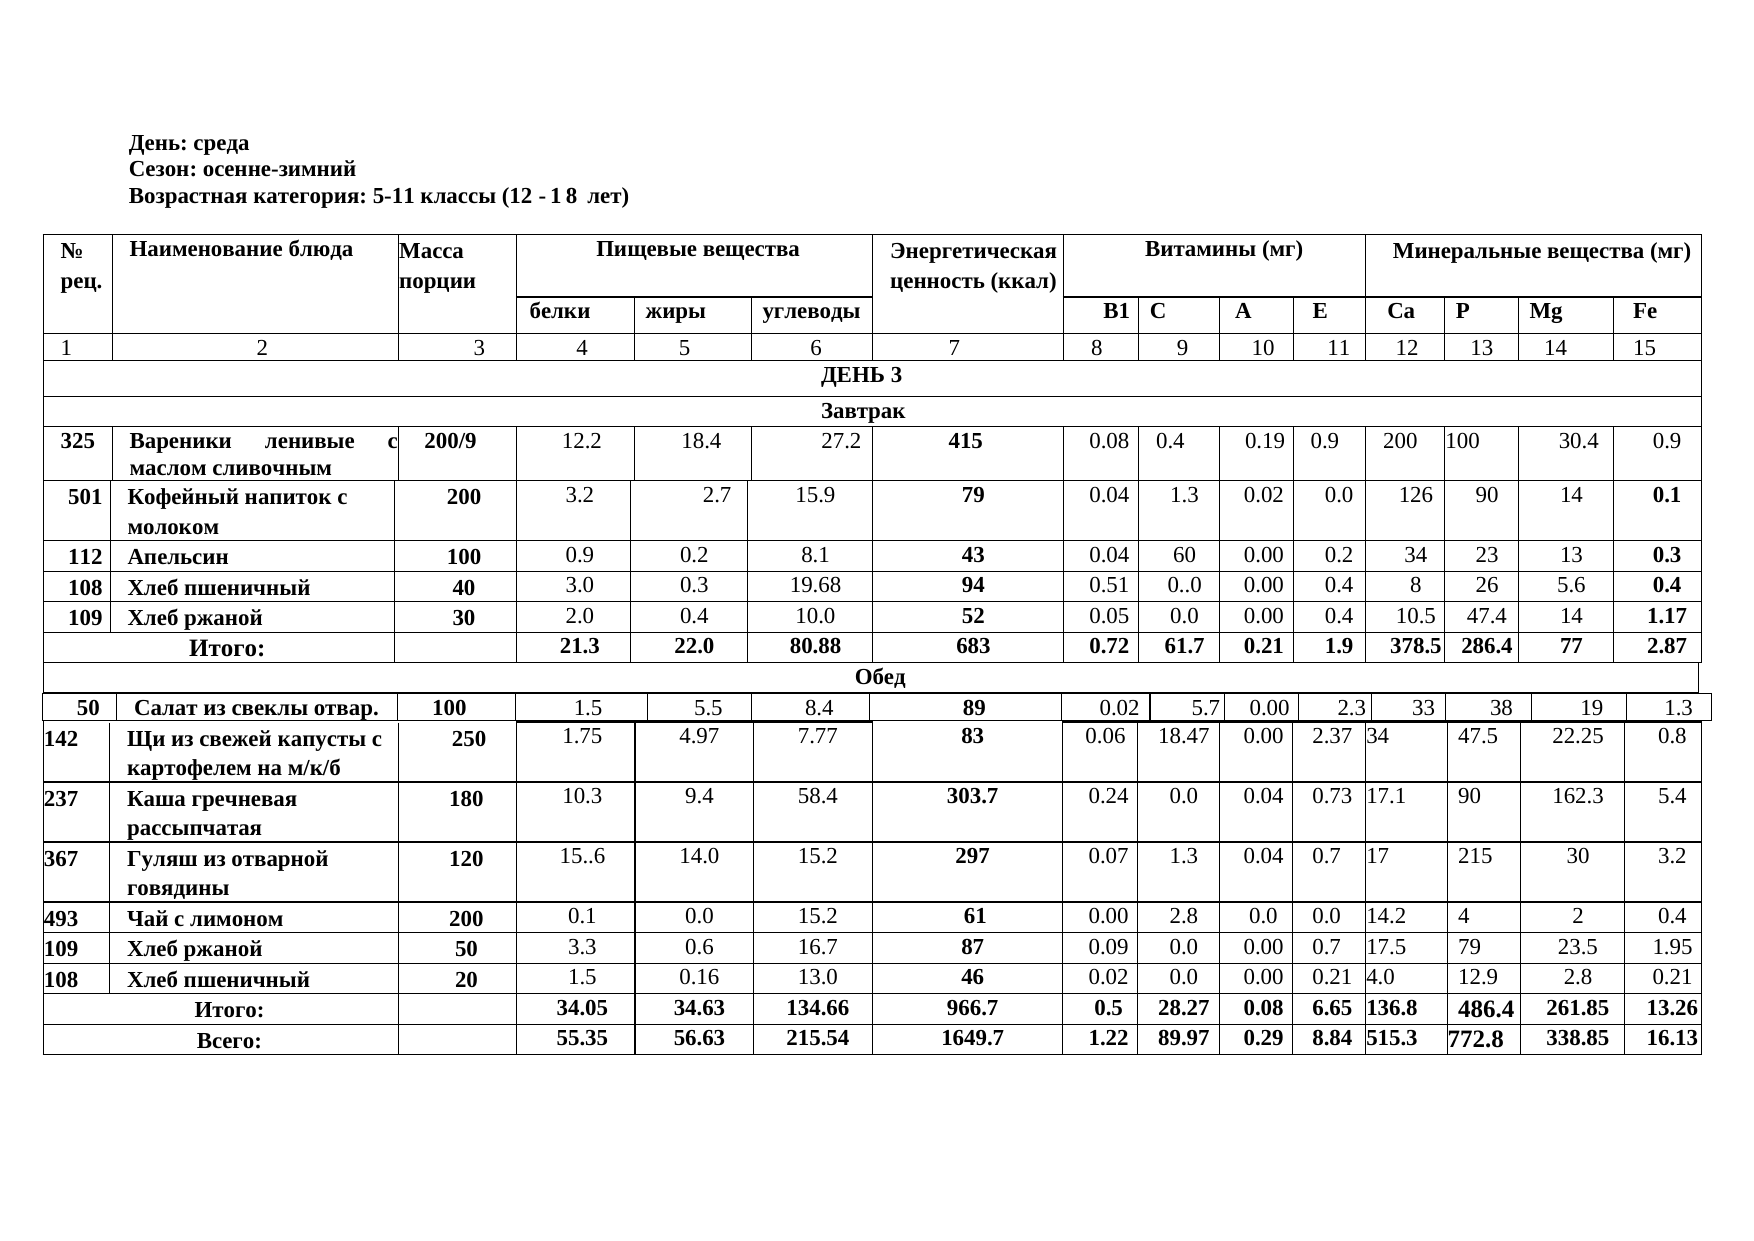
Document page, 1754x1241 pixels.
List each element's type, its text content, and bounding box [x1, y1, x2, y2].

table_cell 58.4 [754, 783, 872, 841]
table_cell 367 [44, 843, 109, 901]
table_header 83 [873, 721, 1062, 781]
table_cell Завтрак [44, 397, 1701, 426]
table_cell Mg [1519, 298, 1613, 333]
table_cell С [1139, 298, 1219, 333]
table_cell 14.2 [1366, 903, 1447, 932]
table_cell Вареники ленивые с маслом сливочным [113, 427, 398, 480]
table_cell 14 [1519, 334, 1613, 360]
table_cell Хлеб пшеничный [111, 572, 394, 601]
table_cell 215 [1448, 843, 1520, 901]
table_cell 486.4 [1448, 994, 1520, 1023]
table_cell 43 [873, 541, 1063, 571]
table_cell 13.26 [1625, 994, 1701, 1023]
table_cell 1.17 [1614, 602, 1701, 632]
table_cell Каша гречневая рассыпчатая [110, 783, 398, 841]
table_cell [395, 633, 516, 662]
table_cell 0.0 [1293, 903, 1365, 932]
table_cell 0.09 [1063, 933, 1137, 962]
table_cell 3.3 [517, 933, 634, 962]
table_cell 5 [635, 334, 751, 360]
table_cell 0..0 [1139, 572, 1219, 601]
table_cell 515.3 [1366, 1025, 1447, 1054]
table_header 100 [398, 694, 515, 720]
table_cell 14 [1519, 602, 1613, 632]
table_cell Е [1294, 298, 1365, 333]
table_cell 286.4 [1445, 633, 1518, 662]
table_cell 0.4 [1139, 427, 1219, 480]
table_cell 303.7 [873, 783, 1062, 841]
table_header 5.7 [1151, 694, 1224, 720]
table_cell Апельсин [111, 541, 394, 571]
table_header 38 [1446, 694, 1531, 720]
table_cell Fe [1614, 298, 1701, 333]
table_cell 0.19 [1220, 427, 1293, 480]
table_cell 30 [395, 602, 516, 632]
table_cell 0.21 [1220, 633, 1293, 662]
table_cell 0.02 [1220, 481, 1293, 540]
table_cell 0.9 [1294, 427, 1365, 480]
table_cell 18.4 [635, 427, 751, 480]
table_cell 23 [1445, 541, 1518, 571]
table_cell [399, 994, 516, 1023]
table_cell 0.21 [1625, 964, 1701, 993]
table_cell 0.6 [636, 933, 753, 962]
table_cell 0.4 [631, 602, 747, 632]
table_cell 12.9 [1448, 964, 1520, 993]
table_cell 20 [399, 964, 516, 993]
table_cell 61 [873, 903, 1062, 932]
table_cell 120 [399, 843, 516, 901]
table_header 142 [44, 721, 109, 781]
table_cell 15.2 [754, 843, 872, 901]
table_cell 79 [873, 481, 1063, 540]
table_header 89 [870, 694, 1061, 720]
table_cell 26 [1445, 572, 1518, 601]
table_cell 10.0 [748, 602, 872, 632]
table_cell 2.7 [631, 481, 747, 540]
table_cell 325 [44, 427, 112, 480]
table_header 4.97 [636, 723, 753, 781]
table_cell 0.04 [1064, 481, 1138, 540]
table_cell 1 [44, 334, 112, 360]
table_cell 0.16 [636, 964, 753, 993]
table_cell 17.5 [1366, 933, 1447, 962]
table_cell 10.5 [1366, 602, 1444, 632]
table_cell 3.2 [517, 481, 630, 540]
table_cell 0.9 [517, 541, 630, 571]
table_cell 8 [1366, 572, 1444, 601]
table_cell 100 [1445, 427, 1518, 480]
table_cell 200 [395, 481, 516, 540]
table_cell 1.3 [1138, 843, 1219, 901]
table_header 8.4 [752, 694, 869, 720]
table_header 5.5 [648, 694, 751, 720]
table_cell 40 [395, 572, 516, 601]
table_cell 200 [399, 903, 516, 932]
table_cell 0.00 [1220, 933, 1292, 962]
table_cell белки [517, 298, 634, 333]
table_cell 15..6 [517, 843, 634, 901]
table_cell 50 [399, 933, 516, 962]
table_cell 15.9 [748, 481, 872, 540]
table_cell 0.00 [1220, 964, 1292, 993]
table_header Витамины (мг) [1064, 235, 1365, 296]
table_cell 16.13 [1625, 1025, 1701, 1054]
table_cell 1.3 [1139, 481, 1219, 540]
table_cell Всего: [44, 1025, 398, 1054]
table_cell 17 [1366, 843, 1447, 901]
table_header 7.77 [754, 723, 872, 781]
table_cell 0.00 [1220, 602, 1293, 632]
table_cell Хлеб ржаной [111, 602, 394, 632]
table_cell 0.4 [1294, 572, 1365, 601]
table_cell 0.0 [636, 903, 753, 932]
table_cell 109 [44, 602, 110, 632]
table_cell 0.1 [1614, 481, 1701, 540]
table_cell 200 [1366, 427, 1444, 480]
table_cell 0.2 [1294, 541, 1365, 571]
table_cell 0.0 [1294, 481, 1365, 540]
table_cell 0.7 [1293, 843, 1365, 901]
table_cell 0.29 [1220, 1025, 1292, 1054]
table_cell 34.05 [517, 994, 634, 1023]
table_cell 0.07 [1063, 843, 1137, 901]
table_cell 8.1 [748, 541, 872, 571]
table_cell 30.4 [1519, 427, 1613, 480]
table_cell 77 [1519, 633, 1613, 662]
table_cell 13 [1445, 334, 1518, 360]
table_cell 126 [1366, 481, 1444, 540]
table_cell 0.3 [631, 572, 747, 601]
table_cell 13 [1519, 541, 1613, 571]
table_cell 378.5 [1366, 633, 1444, 662]
table_cell 14.0 [636, 843, 753, 901]
table_header 250 [399, 721, 516, 781]
table_cell жиры [635, 298, 751, 333]
table_cell Итого: [44, 994, 398, 1023]
table_cell 8 [1064, 334, 1138, 360]
table_cell 0.08 [1220, 994, 1292, 1023]
table_cell 0.1 [517, 903, 634, 932]
table_cell 10.3 [517, 783, 634, 841]
table_cell 47.4 [1445, 602, 1518, 632]
table_cell 0.04 [1220, 843, 1292, 901]
table_cell 16.7 [754, 933, 872, 962]
table_header № рец. [44, 235, 112, 333]
table_header Пищевые вещества [517, 235, 872, 296]
table_cell 79 [1448, 933, 1520, 962]
table_cell 134.66 [754, 994, 872, 1023]
table_cell 52 [873, 602, 1063, 632]
table_cell 0.0 [1138, 783, 1219, 841]
table_cell 5.4 [1625, 783, 1701, 841]
table_cell 9 [1139, 334, 1219, 360]
table_cell 1.22 [1063, 1025, 1137, 1054]
table_cell В1 [1064, 298, 1138, 333]
table_cell 55.35 [517, 1025, 634, 1054]
table_header 2.3 [1299, 694, 1371, 720]
table_cell 0.4 [1625, 903, 1701, 932]
table_cell 15 [1614, 334, 1701, 360]
table_cell 30 [1521, 843, 1624, 901]
table_header 18.47 [1138, 723, 1219, 781]
table_header 0.02 [1062, 694, 1149, 720]
table_header 1.3 [1627, 694, 1711, 720]
table_cell 21.3 [517, 633, 630, 662]
table_cell 46 [873, 964, 1062, 993]
table_cell 0.04 [1064, 541, 1138, 571]
table_cell 10 [1220, 334, 1293, 360]
table_cell Обед [44, 663, 1698, 692]
table_cell 683 [873, 633, 1063, 662]
table_header 1.5 [516, 694, 647, 720]
table_cell 56.63 [636, 1025, 753, 1054]
table_cell 338.85 [1521, 1025, 1624, 1054]
table_cell 136.8 [1366, 994, 1447, 1023]
table_cell 34.63 [636, 994, 753, 1023]
table_cell 2 [1521, 903, 1624, 932]
table_header 50 [43, 694, 116, 720]
table_header 0.00 [1225, 694, 1298, 720]
table_cell углеводы [752, 298, 872, 333]
table_cell 0.2 [631, 541, 747, 571]
table_cell 112 [44, 541, 110, 571]
table_cell 6 [752, 334, 872, 360]
table_cell 0.04 [1220, 783, 1292, 841]
table_cell Гуляш из отварной говядины [110, 843, 398, 901]
table_cell 34 [1366, 541, 1444, 571]
table_header Салат из свеклы отвар. [117, 694, 397, 720]
table_header Энергетическая ценность (ккал) [873, 235, 1063, 333]
table_cell 1.9 [1294, 633, 1365, 662]
table_cell 108 [44, 964, 109, 993]
table_cell 109 [44, 933, 109, 962]
table_cell 0.5 [1063, 994, 1137, 1023]
table_cell 89.97 [1138, 1025, 1219, 1054]
table_cell 0.0 [1138, 933, 1219, 962]
table_cell 61.7 [1139, 633, 1219, 662]
text Сезон: осенне-зимний [129, 155, 1637, 182]
table_cell 80.88 [748, 633, 872, 662]
table_cell 2.8 [1521, 964, 1624, 993]
table_header 47.5 [1448, 723, 1520, 781]
table_cell 15.2 [754, 903, 872, 932]
table_header 34 [1366, 723, 1447, 781]
table_cell 12.2 [517, 427, 634, 480]
table_cell 966.7 [873, 994, 1062, 1023]
table_header 33 [1372, 694, 1445, 720]
table_cell 4 [1448, 903, 1520, 932]
table_cell 2.0 [517, 602, 630, 632]
table_cell 28.27 [1138, 994, 1219, 1023]
text Возрастная категория: 5-11 классы (12 -18 лет) [129, 182, 1637, 208]
text День: среда [129, 129, 1637, 155]
table_cell 4 [517, 334, 634, 360]
table_header 0.06 [1063, 723, 1137, 781]
table_cell 0.00 [1220, 541, 1293, 571]
table_cell 0.02 [1063, 964, 1137, 993]
table_cell Хлеб ржаной [110, 933, 398, 962]
table_header 22.25 [1521, 723, 1624, 781]
table_cell ДЕНЬ 3 [44, 361, 1701, 396]
table_cell 0.4 [1614, 572, 1701, 601]
table_cell 12 [1366, 334, 1444, 360]
table_cell 11 [1294, 334, 1365, 360]
table_cell 60 [1139, 541, 1219, 571]
table_cell 772.8 [1448, 1025, 1520, 1054]
table_cell 0.00 [1220, 572, 1293, 601]
table_cell 1.95 [1625, 933, 1701, 962]
table_cell 501 [44, 481, 110, 540]
table_cell 0.08 [1064, 427, 1138, 480]
table_cell 2 [113, 334, 398, 360]
table_cell 0.72 [1064, 633, 1138, 662]
table_cell 3 [399, 334, 516, 360]
table_cell 237 [44, 783, 109, 841]
table_cell 162.3 [1521, 783, 1624, 841]
table_cell 180 [399, 783, 516, 841]
table_cell 0.0 [1139, 602, 1219, 632]
table_cell 0.24 [1063, 783, 1137, 841]
table_cell Са [1366, 298, 1444, 333]
table_header Минеральные вещества (мг) [1366, 235, 1701, 296]
table_cell 0.21 [1293, 964, 1365, 993]
table_cell 9.4 [636, 783, 753, 841]
table_cell 90 [1445, 481, 1518, 540]
table_cell 2.87 [1614, 633, 1701, 662]
table_cell Кофейный напиток с молоком [111, 481, 394, 540]
table_cell 100 [395, 541, 516, 571]
table_cell 3.2 [1625, 843, 1701, 901]
table_cell 297 [873, 843, 1062, 901]
table_cell 0.00 [1063, 903, 1137, 932]
table_cell 87 [873, 933, 1062, 962]
table_cell Хлеб пшеничный [110, 964, 398, 993]
table_cell 19.68 [748, 572, 872, 601]
table_header 0.8 [1625, 723, 1701, 781]
table_cell Р [1445, 298, 1518, 333]
table_cell 17.1 [1366, 783, 1447, 841]
table_cell 4.0 [1366, 964, 1447, 993]
table_cell 1.5 [517, 964, 634, 993]
table_cell 415 [873, 427, 1063, 480]
table_cell А [1220, 298, 1293, 333]
table_cell 0.05 [1064, 602, 1138, 632]
table_cell 261.85 [1521, 994, 1624, 1023]
table_cell [399, 1025, 516, 1054]
table_cell 0.73 [1293, 783, 1365, 841]
table_cell 8.84 [1293, 1025, 1365, 1054]
table_header Наименование блюда [113, 235, 398, 333]
table_cell 94 [873, 572, 1063, 601]
table_cell 2.8 [1138, 903, 1219, 932]
table_cell 0.3 [1614, 541, 1701, 571]
table_header Щи из свежей капусты с картофелем на м/к/б [110, 721, 399, 781]
table_header 2.37 [1293, 723, 1365, 781]
table_cell 0.0 [1138, 964, 1219, 993]
table_cell 14 [1519, 481, 1613, 540]
table_cell 23.5 [1521, 933, 1624, 962]
table_header Масса порции [399, 235, 516, 333]
table_cell 108 [44, 572, 110, 601]
table_cell 0.51 [1064, 572, 1138, 601]
table_cell 5.6 [1519, 572, 1613, 601]
table_header 1.75 [517, 723, 634, 781]
table_cell Чай с лимоном [110, 903, 398, 932]
table_cell 13.0 [754, 964, 872, 993]
table_cell 0.4 [1294, 602, 1365, 632]
table_cell 6.65 [1293, 994, 1365, 1023]
table_cell 215.54 [754, 1025, 872, 1054]
table_header 19 [1532, 694, 1626, 720]
table_cell Итого: [44, 633, 394, 662]
table_cell 200/9 [399, 427, 516, 480]
table_cell 493 [44, 903, 109, 932]
table_cell 0.7 [1293, 933, 1365, 962]
table_header 0.00 [1220, 723, 1292, 781]
table_cell 27.2 [752, 427, 872, 480]
table_cell 3.0 [517, 572, 630, 601]
table_cell 0.9 [1614, 427, 1701, 480]
table_cell 90 [1448, 783, 1520, 841]
table_cell 0.0 [1220, 903, 1292, 932]
table_cell 22.0 [631, 633, 747, 662]
table_cell 7 [873, 334, 1063, 360]
table_cell 1649.7 [873, 1025, 1062, 1054]
